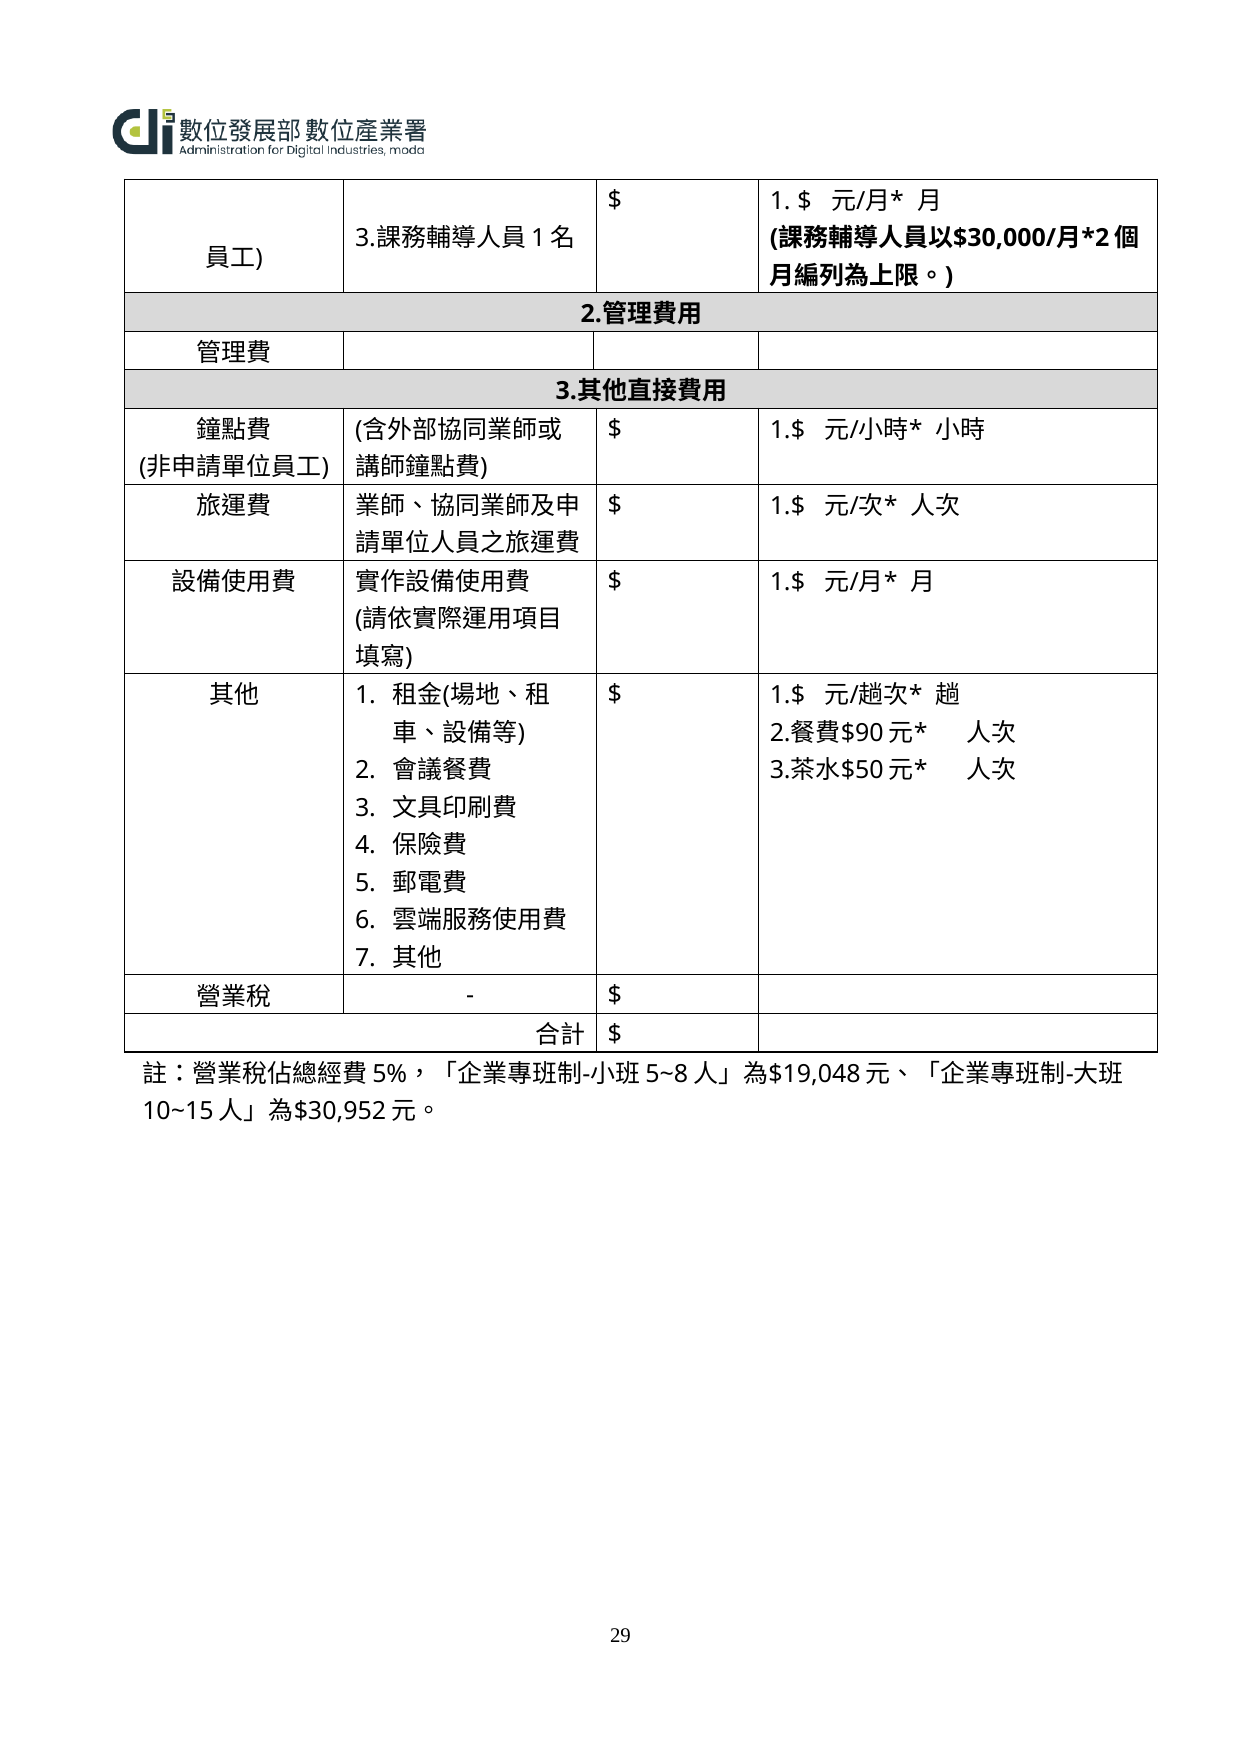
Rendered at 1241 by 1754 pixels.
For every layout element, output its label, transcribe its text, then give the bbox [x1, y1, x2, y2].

table_cell [759, 332, 1157, 369]
table_cell [759, 975, 1157, 1013]
table_cell $ [597, 975, 758, 1013]
table_cell 設備使用費 [125, 561, 343, 673]
table_cell $ [597, 180, 758, 292]
table_cell 業師、協同業師及申請單位人員之旅運費 [344, 485, 596, 560]
table_cell $ [597, 674, 758, 974]
table_cell 其他 [125, 674, 343, 974]
table_cell 3.其他直接費用 [125, 370, 1157, 408]
table_cell 管理費 [125, 332, 343, 369]
table_cell 1. $ 元/月* 月 (課務輔導人員以$30,000/月*2個月編列為上限。) [759, 180, 1157, 292]
table_cell 1.$ 元/次* 人次 [759, 485, 1157, 560]
table_cell $ [597, 561, 758, 673]
table_cell [759, 1014, 1157, 1051]
table_cell $ [597, 1014, 758, 1051]
table_cell [344, 332, 593, 369]
table_cell 3.課務輔導人員1名 [344, 180, 596, 292]
table_cell 合計 [125, 1014, 596, 1051]
table_cell 租金(場地、租車、設備等) 會議餐費 文具印刷費 保險費 郵電費 雲端服務使用費 其他 [344, 674, 596, 974]
table_cell $ [597, 409, 758, 484]
list 註：營業稅佔總經費5%，「企業專班制-小班5~8人」為$19,048元、「企業專班制-大班10~15人」為$30,952元。 [142, 1053, 1128, 1127]
table_cell 鐘點費 (非申請單位員工) [125, 409, 343, 484]
table_cell 營業稅 [125, 975, 343, 1013]
table_cell - [344, 975, 596, 1013]
picture [112, 88, 426, 179]
table_cell 1.$ 元/月* 月 [759, 561, 1157, 673]
table_cell 1.$ 元/小時* 小時 [759, 409, 1157, 484]
table_cell [594, 332, 758, 369]
table_cell (含外部協同業師或講師鐘點費) [344, 409, 596, 484]
table_cell 2.管理費用 [125, 293, 1157, 331]
table_cell 實作設備使用費 (請依實際運用項目填寫) [344, 561, 596, 673]
table_cell 旅運費 [125, 485, 343, 560]
table_cell $ [597, 485, 758, 560]
table_cell 1.$ 元/趟次* 趟 2.餐費$90元* 人次 3.茶水$50元* 人次 [759, 674, 1157, 974]
